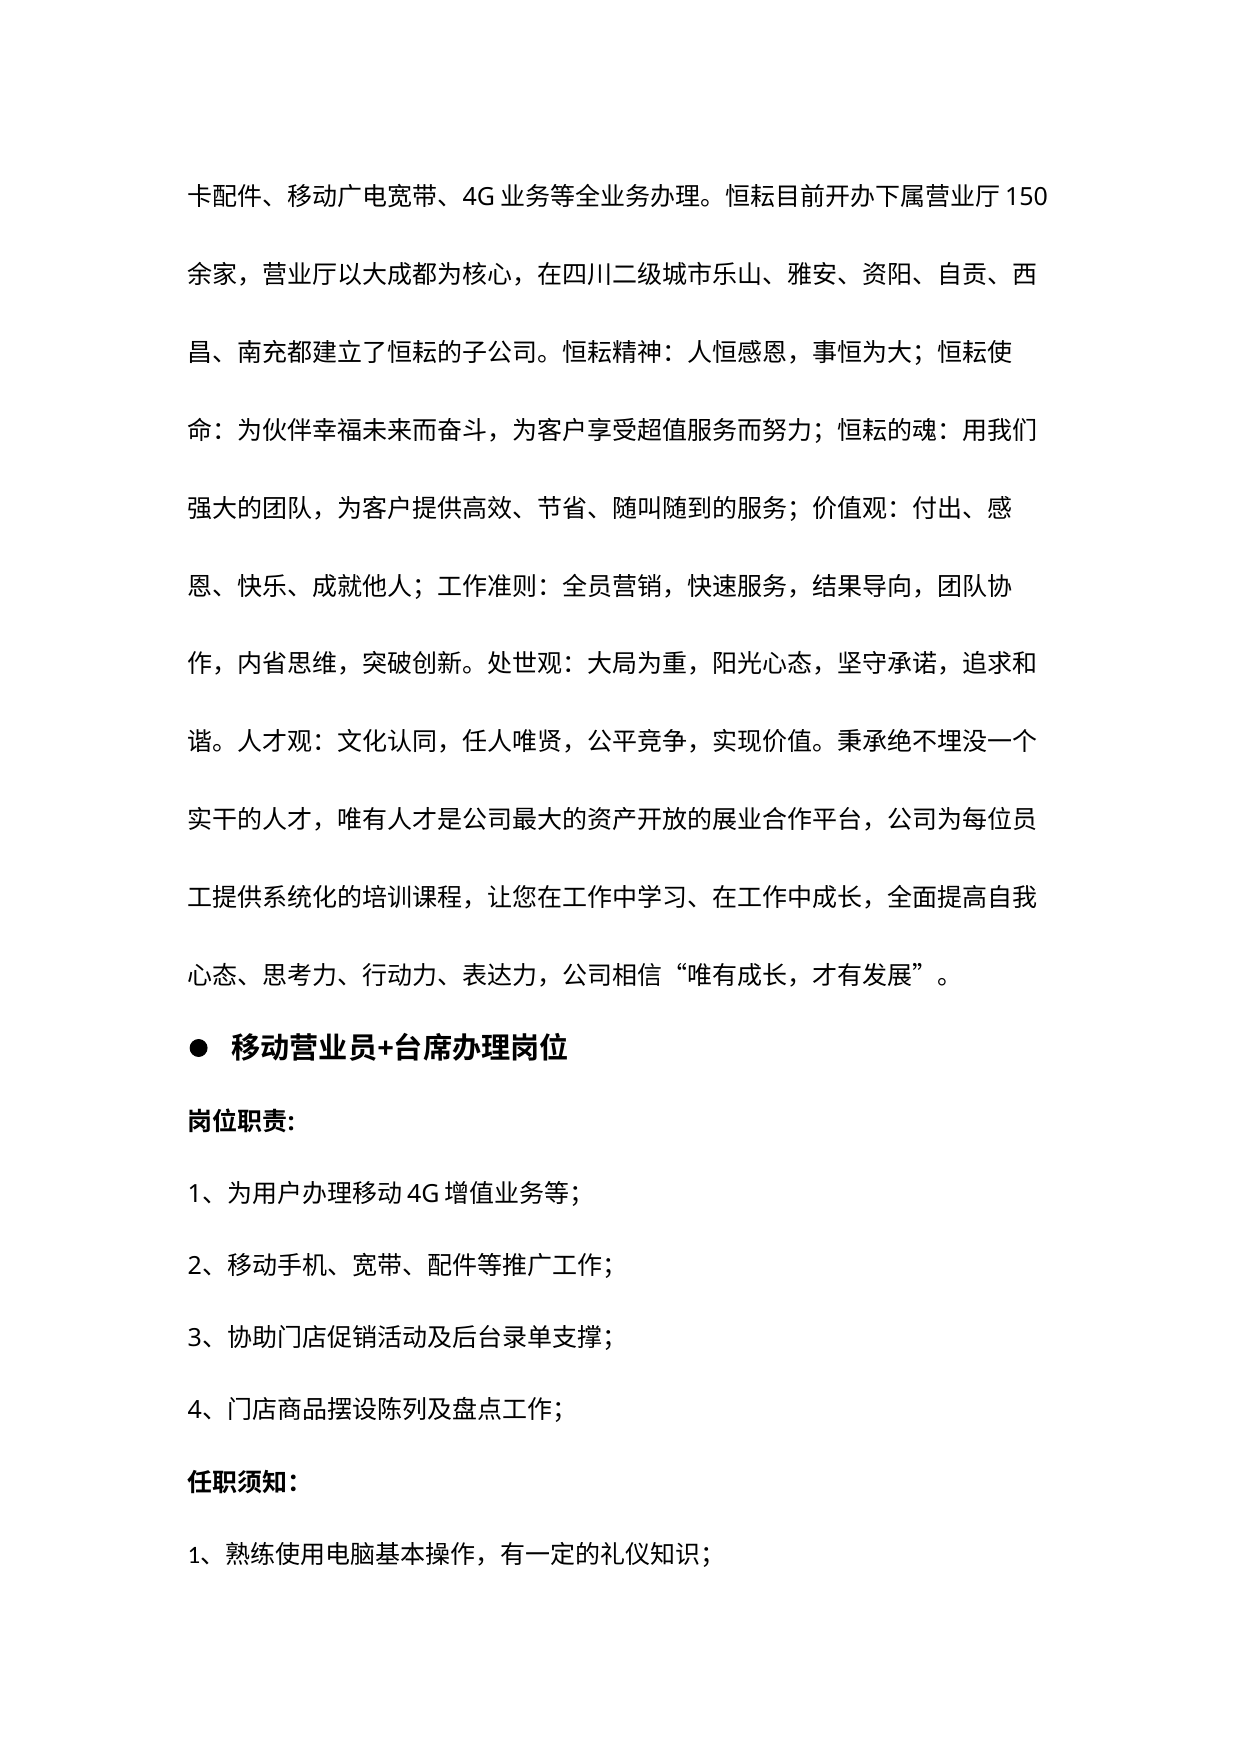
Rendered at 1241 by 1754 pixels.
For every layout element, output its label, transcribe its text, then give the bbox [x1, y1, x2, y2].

text 1、熟练使用电脑基本操作，有一定的礼仪知识； [187, 1520, 1053, 1585]
text 2、移动手机、宽带、配件等推广工作； [187, 1231, 1053, 1296]
text 3、协助门店促销活动及后台录单支撑； [187, 1303, 1053, 1368]
list 移动营业员+台席办理岗位 [187, 1013, 1053, 1078]
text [187, 162, 1053, 1006]
text 岗位职责: [187, 1087, 1053, 1152]
text 4、门店商品摆设陈列及盘点工作； [187, 1376, 1053, 1441]
text 1、为用户办理移动4G增值业务等； [187, 1159, 1053, 1224]
text 任职须知： [187, 1448, 1053, 1513]
